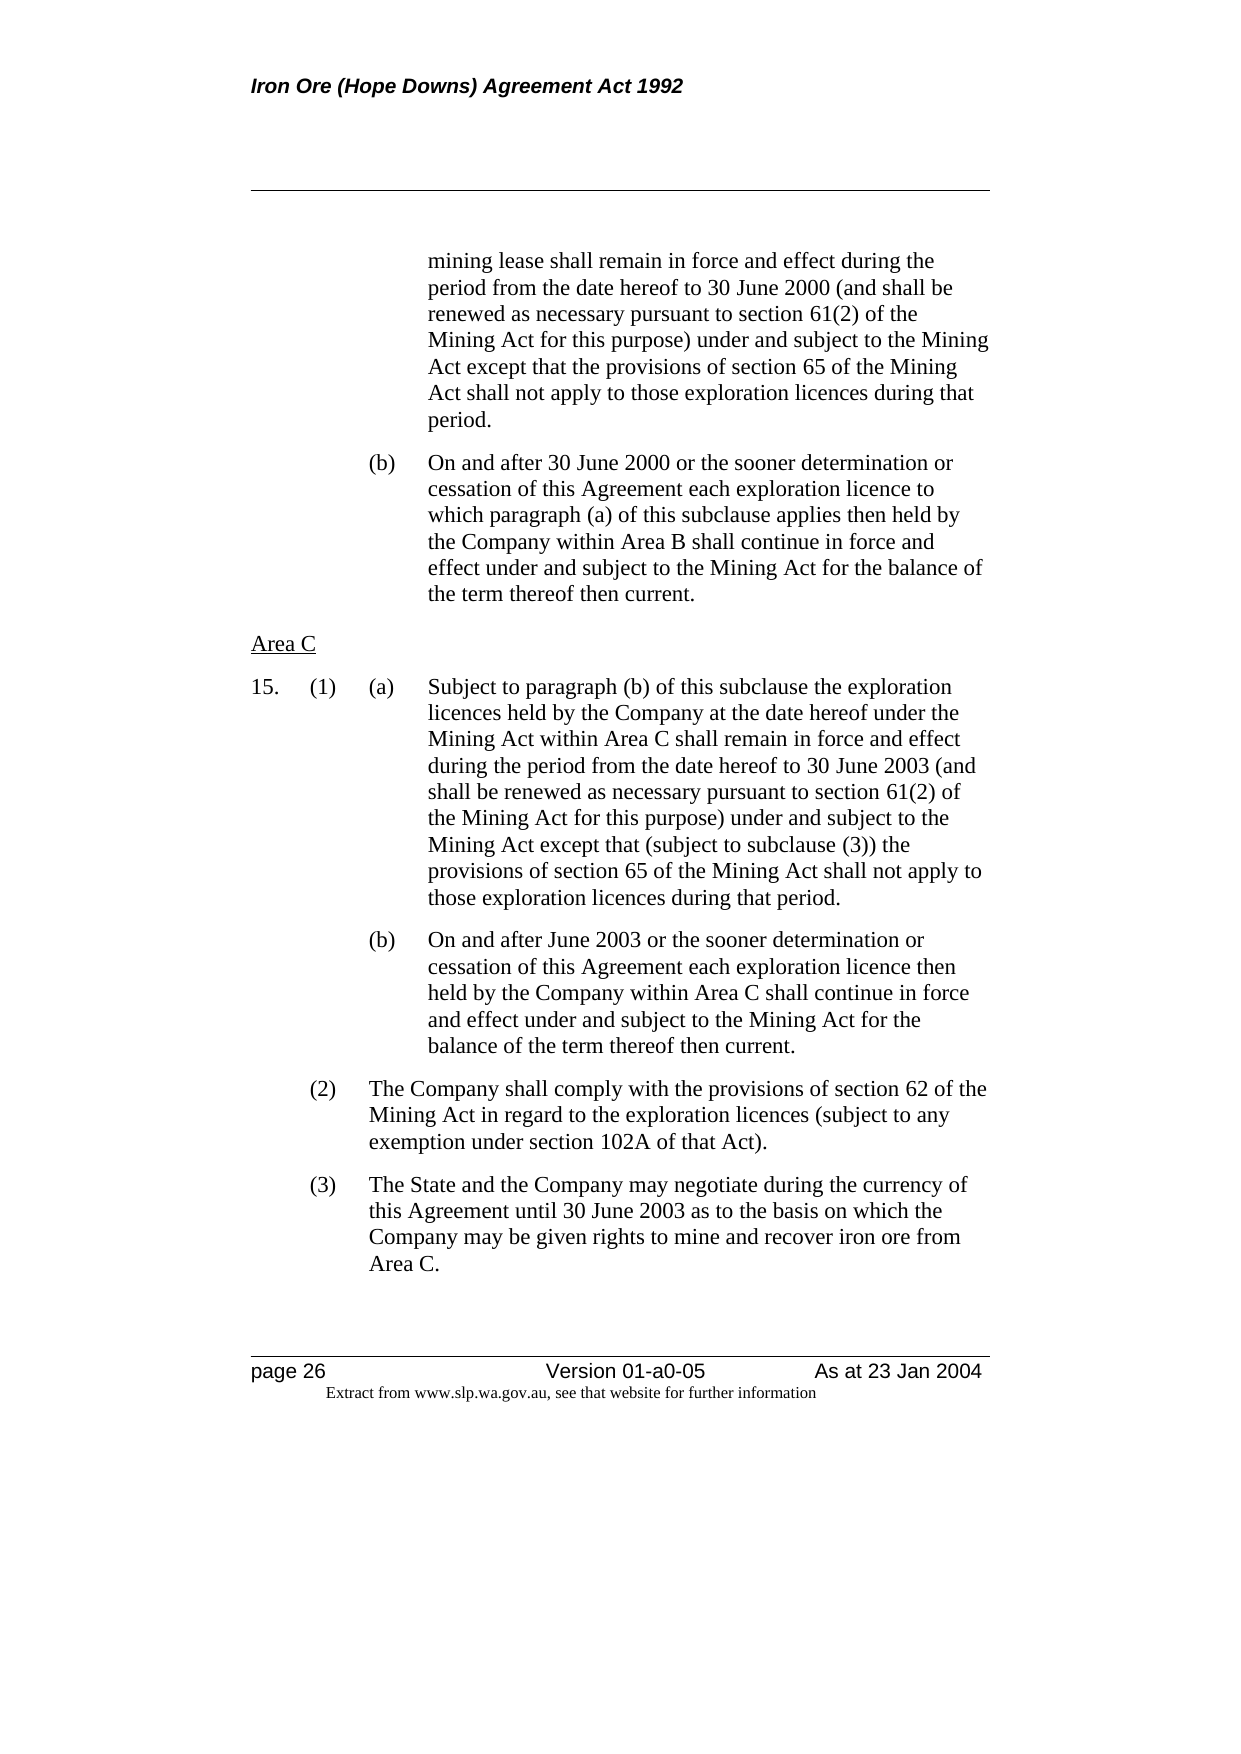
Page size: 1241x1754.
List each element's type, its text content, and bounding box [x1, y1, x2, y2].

text (b) On and after June 2003 or the sooner determination or cessation of this Agreement each exploration licence then held by the Company within Area C shall continue in force and effect under and subject to the Mining Act for the balance of the term thereof then current. [251, 927, 990, 1058]
text (b) On and after 30 June 2000 or the sooner determination or cessation of this Agreement each exploration licence to which paragraph (a) of this subclause applies then held by the Company within Area B shall continue in force and effect under and subject to the Mining Act for the balance of the term thereof then current. [251, 449, 990, 607]
text 15. (1) (a) Subject to paragraph (b) of this subclause the exploration licences held by the Company at the date hereof under the Mining Act within Area C shall remain in force and effect during the period from the date hereof to 30 June 2003 (and shall be renewed as necessary pursuant to section 61(2) of the Mining Act for this purpose) under and subject to the Mining Act except that (subject to subclause (3)) the provisions of section 65 of the Mining Act shall not apply to those exploration licences during that period. [251, 673, 990, 910]
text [251, 247, 990, 432]
text (2) The Company shall comply with the provisions of section 62 of the Mining Act in regard to the exploration licences (subject to any exemption under section 102A of that Act). [251, 1075, 990, 1154]
text Area C [251, 630, 990, 656]
text (3) The State and the Company may negotiate during the currency of this Agreement until 30 June 2003 as to the basis on which the Company may be given rights to mine and recover iron ore from Area C. [251, 1171, 990, 1276]
